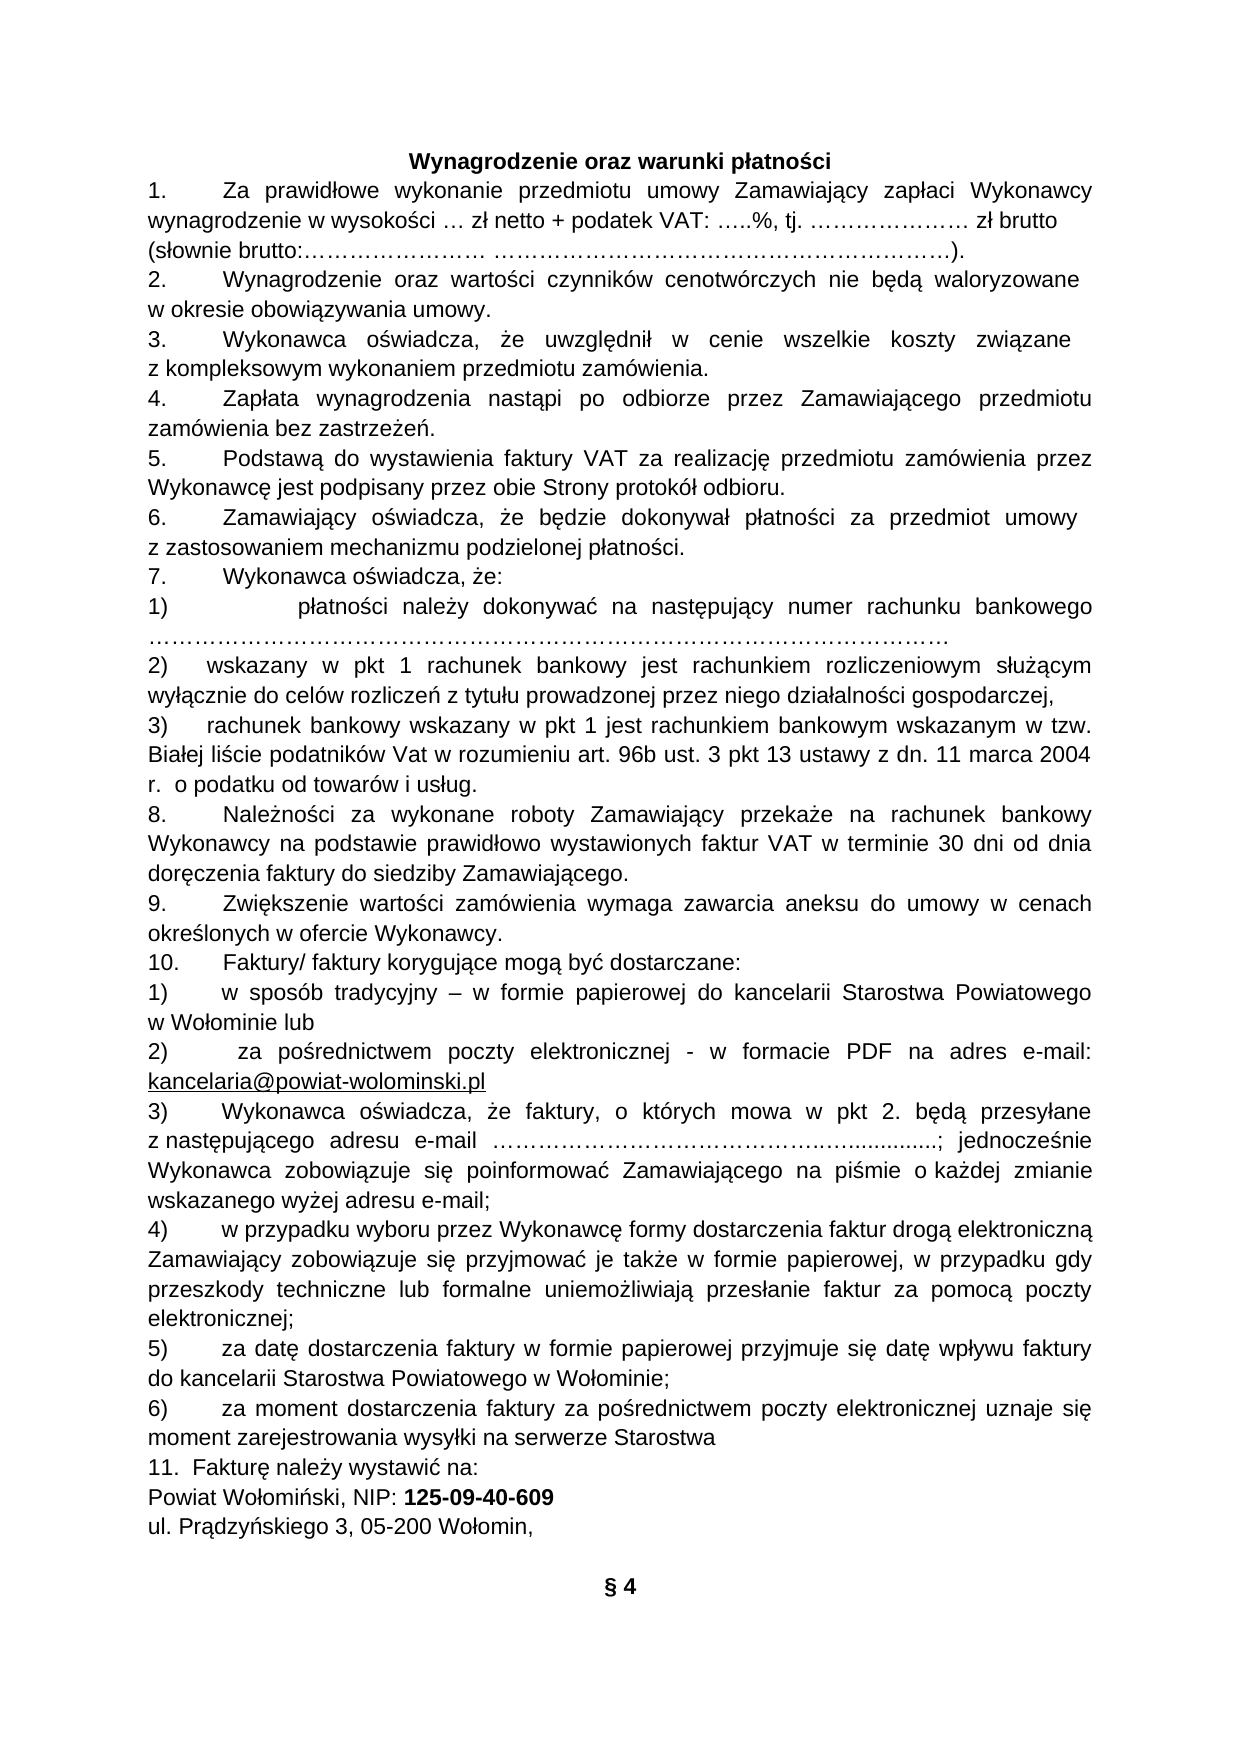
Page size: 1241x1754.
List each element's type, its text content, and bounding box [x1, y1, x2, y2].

list za moment dostarczenia faktury za pośrednictwem poczty elektronicznej uznaje się moment zarejestrowania wysyłki na serwerze Starostwa [148, 1394, 1093, 1451]
list wskazany w pkt 1 rachunek bankowy jest rachunkiem rozliczeniowym służącym wyłącznie do celów rozliczeń z tytułu prowadzonej przez niego działalności gospodarczej, [148, 652, 1093, 708]
list Faktury/ faktury korygujące mogą być dostarczane: [148, 949, 1093, 976]
list rachunek bankowy wskazany w pkt 1 jest rachunkiem bankowym wskazanym w tzw. Białej liście podatników Vat w rozumieniu art. 96b ust. 3 pkt 13 ustawy z dn. 11 marca 2004 r. o podatku od towarów i usług. [148, 712, 1093, 797]
list w sposób tradycyjny – w formie papierowej do kancelarii Starostwa Powiatowego w Wołominie lub [148, 979, 1093, 1035]
text Powiat Wołomiński, NIP: 125-09-40-609 [148, 1483, 1093, 1510]
list Za prawidłowe wykonanie przedmiotu umowy Zamawiający zapłaci Wykonawcy wynagrodzenie w wysokości … zł netto + podatek VAT: …..%, tj. ………………… zł brutto [148, 177, 1093, 233]
text § 4 [148, 1573, 1093, 1599]
list Zamawiający oświadcza, że będzie dokonywał płatności za przedmiot umowy z zastosowaniem mechanizmu podzielonej płatności. [148, 504, 1093, 560]
text Wynagrodzenie oraz warunki płatności [148, 148, 1093, 174]
list Wykonawca oświadcza, że: [148, 563, 1093, 589]
list Należności za wykonane roboty Zamawiający przekaże na rachunek bankowy Wykonawcy na podstawie prawidłowo wystawionych faktur VAT w terminie 30 dni od dnia doręczenia faktury do siedziby Zamawiającego. [148, 801, 1093, 886]
list Fakturę należy wystawić na: [148, 1454, 1093, 1480]
list za pośrednictwem poczty elektronicznej - w formacie PDF na adres e-mail: kancelaria@powiat-wolominski.pl [148, 1038, 1093, 1094]
list Podstawą do wystawienia faktury VAT za realizację przedmiotu zamówienia przez Wykonawcę jest podpisany przez obie Strony protokół odbioru. [148, 444, 1093, 501]
text ul. Prądzyńskiego 3, 05-200 Wołomin, [148, 1513, 1093, 1539]
list Wynagrodzenie oraz wartości czynników cenotwórczych nie będą waloryzowane w okresie obowiązywania umowy. [148, 266, 1093, 322]
list Wykonawca oświadcza, że faktury, o których mowa w pkt 2. będą przesyłane z następującego adresu e-mail ……………………………………..…..............; jednocześnie Wykonawca zobowiązuje się poinformować Zamawiającego na piśmie o każdej zmianie wskazanego wyżej adresu e-mail; [148, 1098, 1093, 1213]
text (słownie brutto:…………………… ……………………………………………………). [148, 237, 1093, 263]
list za datę dostarczenia faktury w formie papierowej przyjmuje się datę wpływu faktury do kancelarii Starostwa Powiatowego w Wołominie; [148, 1335, 1093, 1391]
list Zapłata wynagrodzenia nastąpi po odbiorze przez Zamawiającego przedmiotu zamówienia bez zastrzeżeń. [148, 385, 1093, 441]
list Wykonawca oświadcza, że uwzględnił w cenie wszelkie koszty związane z kompleksowym wykonaniem przedmiotu zamówienia. [148, 326, 1093, 382]
list Zwiększenie wartości zamówienia wymaga zawarcia aneksu do umowy w cenach określonych w ofercie Wykonawcy. [148, 890, 1093, 946]
list płatności należy dokonywać na następujący numer rachunku bankowego …………………………………………………………………………………………… [148, 593, 1093, 649]
list w przypadku wyboru przez Wykonawcę formy dostarczenia faktur drogą elektroniczną Zamawiający zobowiązuje się przyjmować je także w formie papierowej, w przypadku gdy przeszkody techniczne lub formalne uniemożliwiają przesłanie faktur za pomocą poczty elektronicznej; [148, 1216, 1093, 1332]
